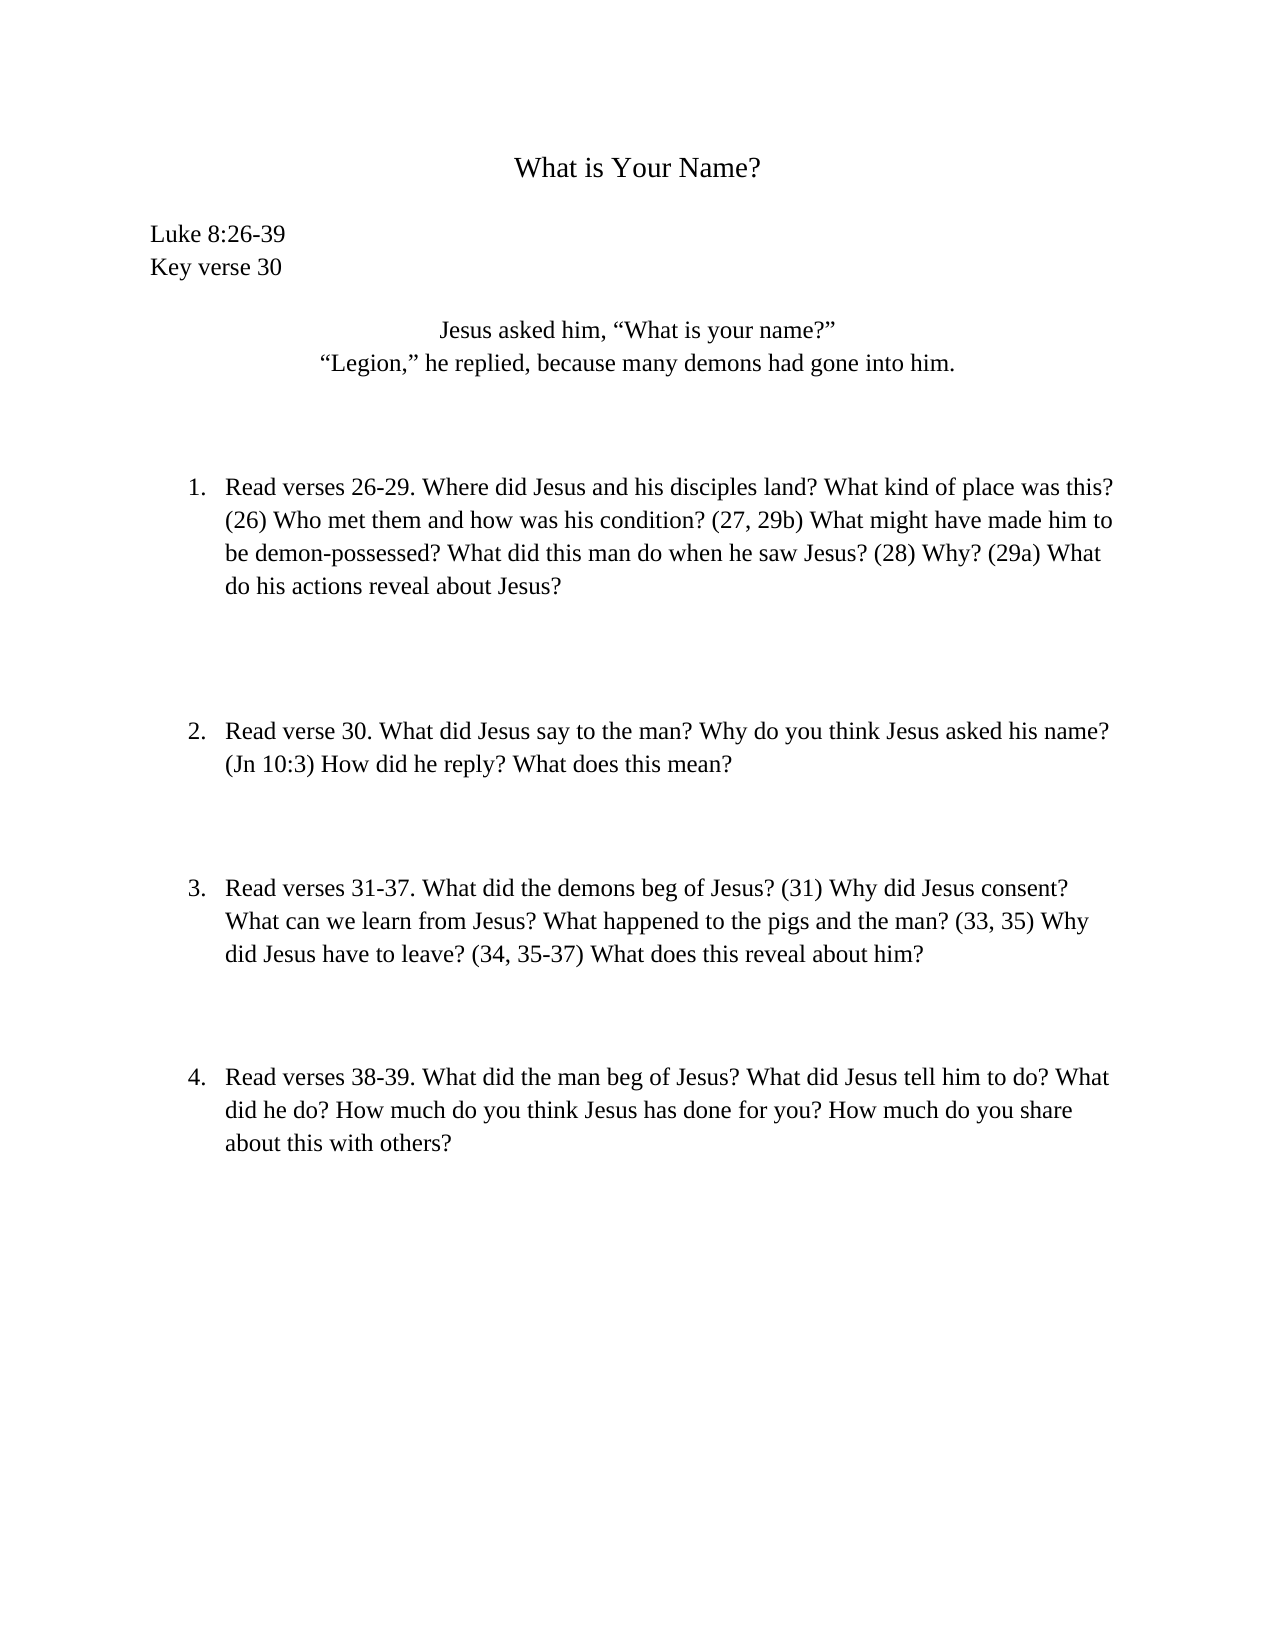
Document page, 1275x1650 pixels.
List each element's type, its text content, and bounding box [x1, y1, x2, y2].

list Read verses 38-39. What did the man beg of Jesus? What did Jesus tell him to do? What did he do? How much do you think Jesus has done for you? How much do you share about this with others? [188, 1062, 1125, 1157]
text What is Your Name? [150, 150, 1125, 183]
text Key verse 30 [150, 252, 1125, 281]
text Luke 8:26-39 [150, 219, 1125, 247]
text Jesus asked him, “What is your name?” [150, 315, 1125, 344]
text “Legion,” he replied, because many demons had gone into him. [150, 348, 1125, 377]
list Read verses 26-29. Where did Jesus and his disciples land? What kind of place was this? (26) Who met them and how was his condition? (27, 29b) What might have made him to be demon-possessed? What did this man do when he saw Jesus? (28) Why? (29a) What do his actions reveal about Jesus? [188, 472, 1125, 599]
list Read verse 30. What did Jesus say to the man? Why do you think Jesus asked his name? (Jn 10:3) How did he reply? What does this mean? [188, 716, 1125, 778]
list Read verses 31-37. What did the demons beg of Jesus? (31) Why did Jesus consent? What can we learn from Jesus? What happened to the pigs and the man? (33, 35) Why did Jesus have to leave? (34, 35-37) What does this reveal about him? [188, 873, 1125, 967]
